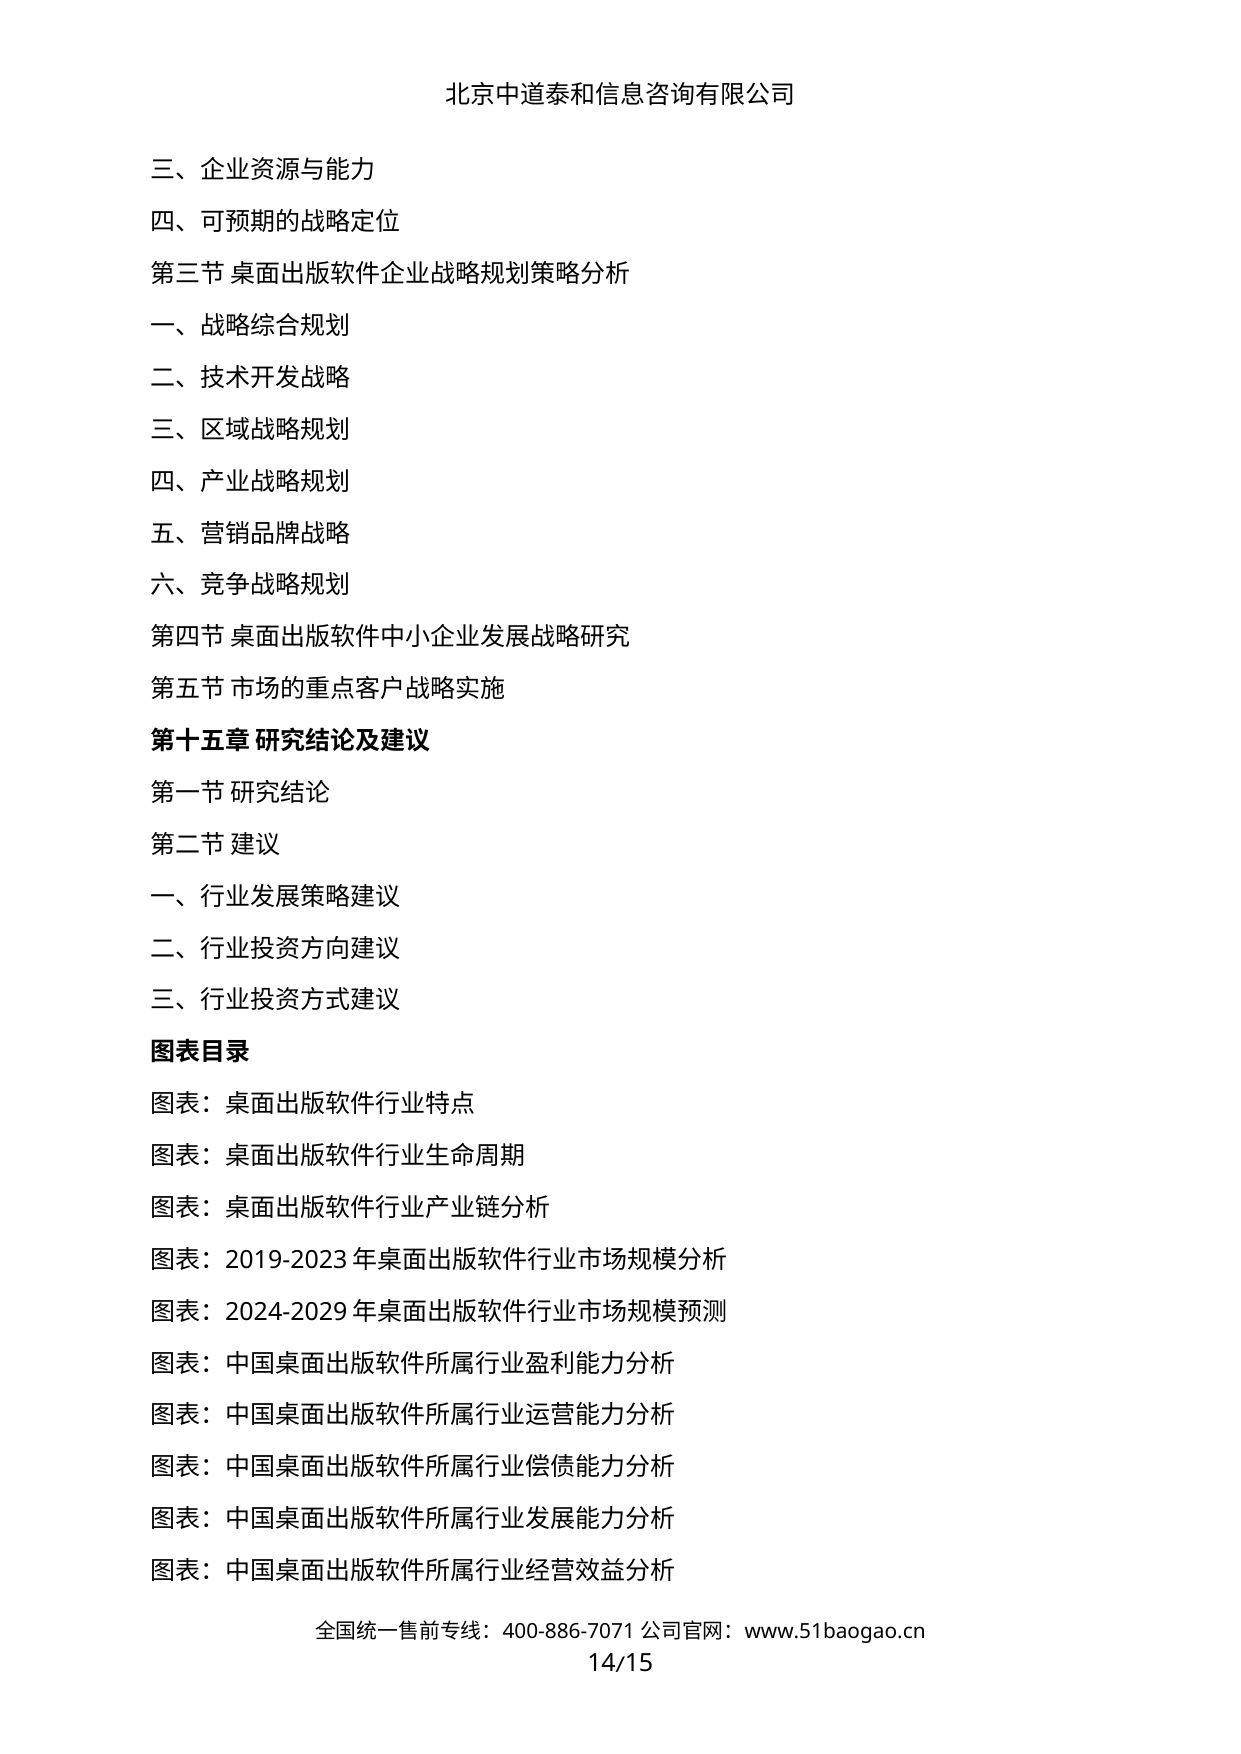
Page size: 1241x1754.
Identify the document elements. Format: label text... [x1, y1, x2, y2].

text 图表：桌面出版软件行业特点 [150, 1084, 1090, 1120]
text 第二节 建议 [150, 824, 1090, 861]
text 图表：2024-2029年桌面出版软件行业市场规模预测 [150, 1291, 1090, 1327]
text 第四节 桌面出版软件中小企业发展战略研究 [150, 617, 1090, 653]
text 图表：中国桌面出版软件所属行业发展能力分析 [150, 1499, 1090, 1535]
text 五、营销品牌战略 [150, 513, 1090, 549]
text 三、区域战略规划 [150, 409, 1090, 446]
text 四、产业战略规划 [150, 461, 1090, 497]
text 图表目录 [150, 1032, 1090, 1068]
text 四、可预期的战略定位 [150, 202, 1090, 238]
text 第五节 市场的重点客户战略实施 [150, 669, 1090, 705]
text 图表：中国桌面出版软件所属行业盈利能力分析 [150, 1343, 1090, 1379]
text 图表：2019-2023年桌面出版软件行业市场规模分析 [150, 1239, 1090, 1276]
text 第三节 桌面出版软件企业战略规划策略分析 [150, 254, 1090, 290]
text 六、竞争战略规划 [150, 565, 1090, 601]
text 第一节 研究结论 [150, 772, 1090, 809]
text 二、技术开发战略 [150, 357, 1090, 394]
text 一、战略综合规划 [150, 306, 1090, 342]
text 二、行业投资方向建议 [150, 928, 1090, 964]
text 三、行业投资方式建议 [150, 980, 1090, 1016]
text 图表：中国桌面出版软件所属行业偿债能力分析 [150, 1447, 1090, 1483]
text 三、企业资源与能力 [150, 150, 1090, 186]
text 一、行业发展策略建议 [150, 876, 1090, 912]
text 图表：桌面出版软件行业产业链分析 [150, 1187, 1090, 1224]
text 第十五章 研究结论及建议 [150, 721, 1090, 757]
text 图表：中国桌面出版软件所属行业运营能力分析 [150, 1395, 1090, 1431]
text 图表：中国桌面出版软件所属行业经营效益分析 [150, 1551, 1090, 1587]
text 图表：桌面出版软件行业生命周期 [150, 1136, 1090, 1172]
